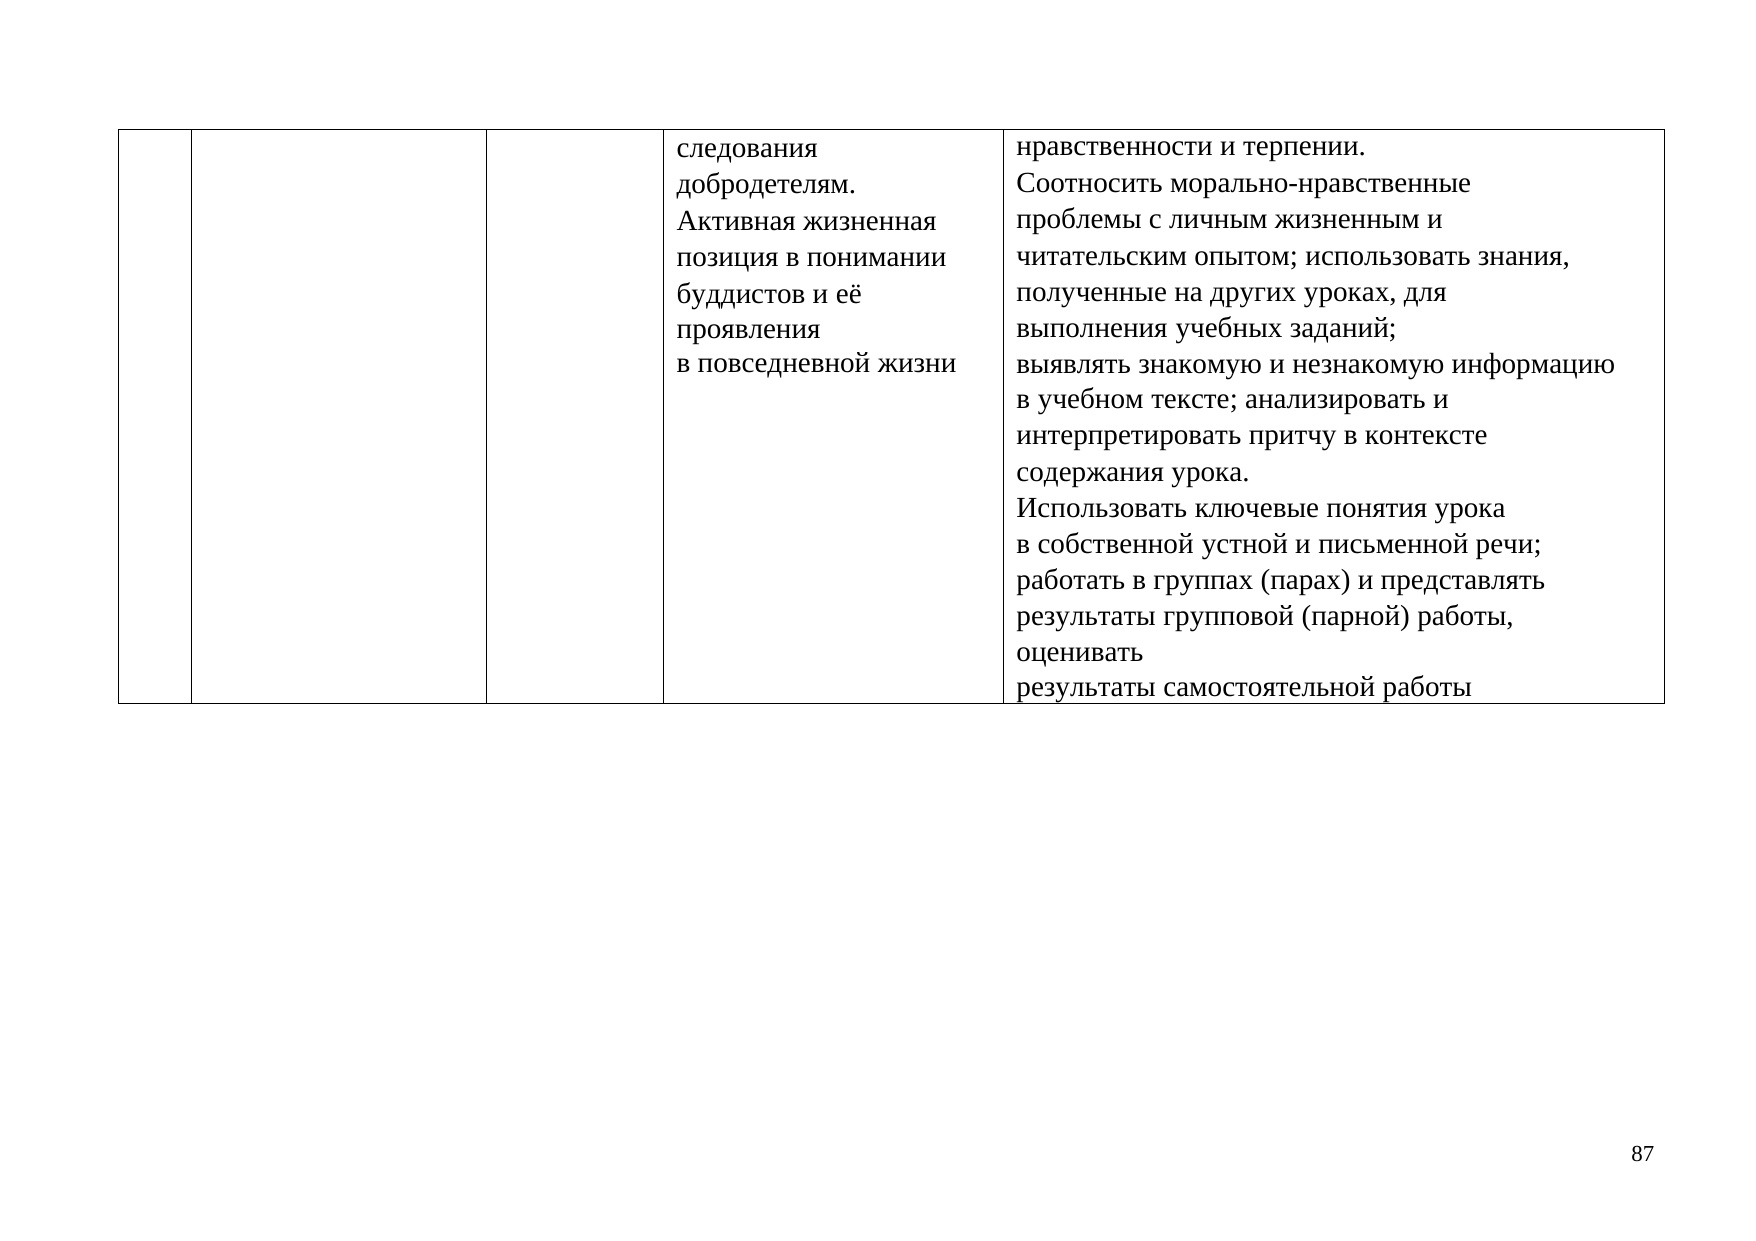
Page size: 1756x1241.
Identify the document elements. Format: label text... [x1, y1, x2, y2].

table_header следования добродетелям. Активная жизненная позиция в понимании буддистов и её проявления в повседневной жизни [664, 130, 1003, 703]
table_header [119, 130, 191, 703]
table_header нравственности и терпении. Соотносить морально-нравственные проблемы с личным жизненным и читательским опытом; использовать знания, полученные на других уроках, для выполнения учебных заданий; выявлять знакомую и незнакомую информацию в учебном тексте; анализировать и интерпретировать притчу в контексте содержания урока. Использовать ключевые понятия урока в собственной устной и письменной речи; работать в группах (парах) и представлять результаты групповой (парной) работы, оценивать результаты самостоятельной работы [1004, 130, 1664, 703]
table_header [192, 130, 486, 703]
table_header [487, 130, 663, 703]
